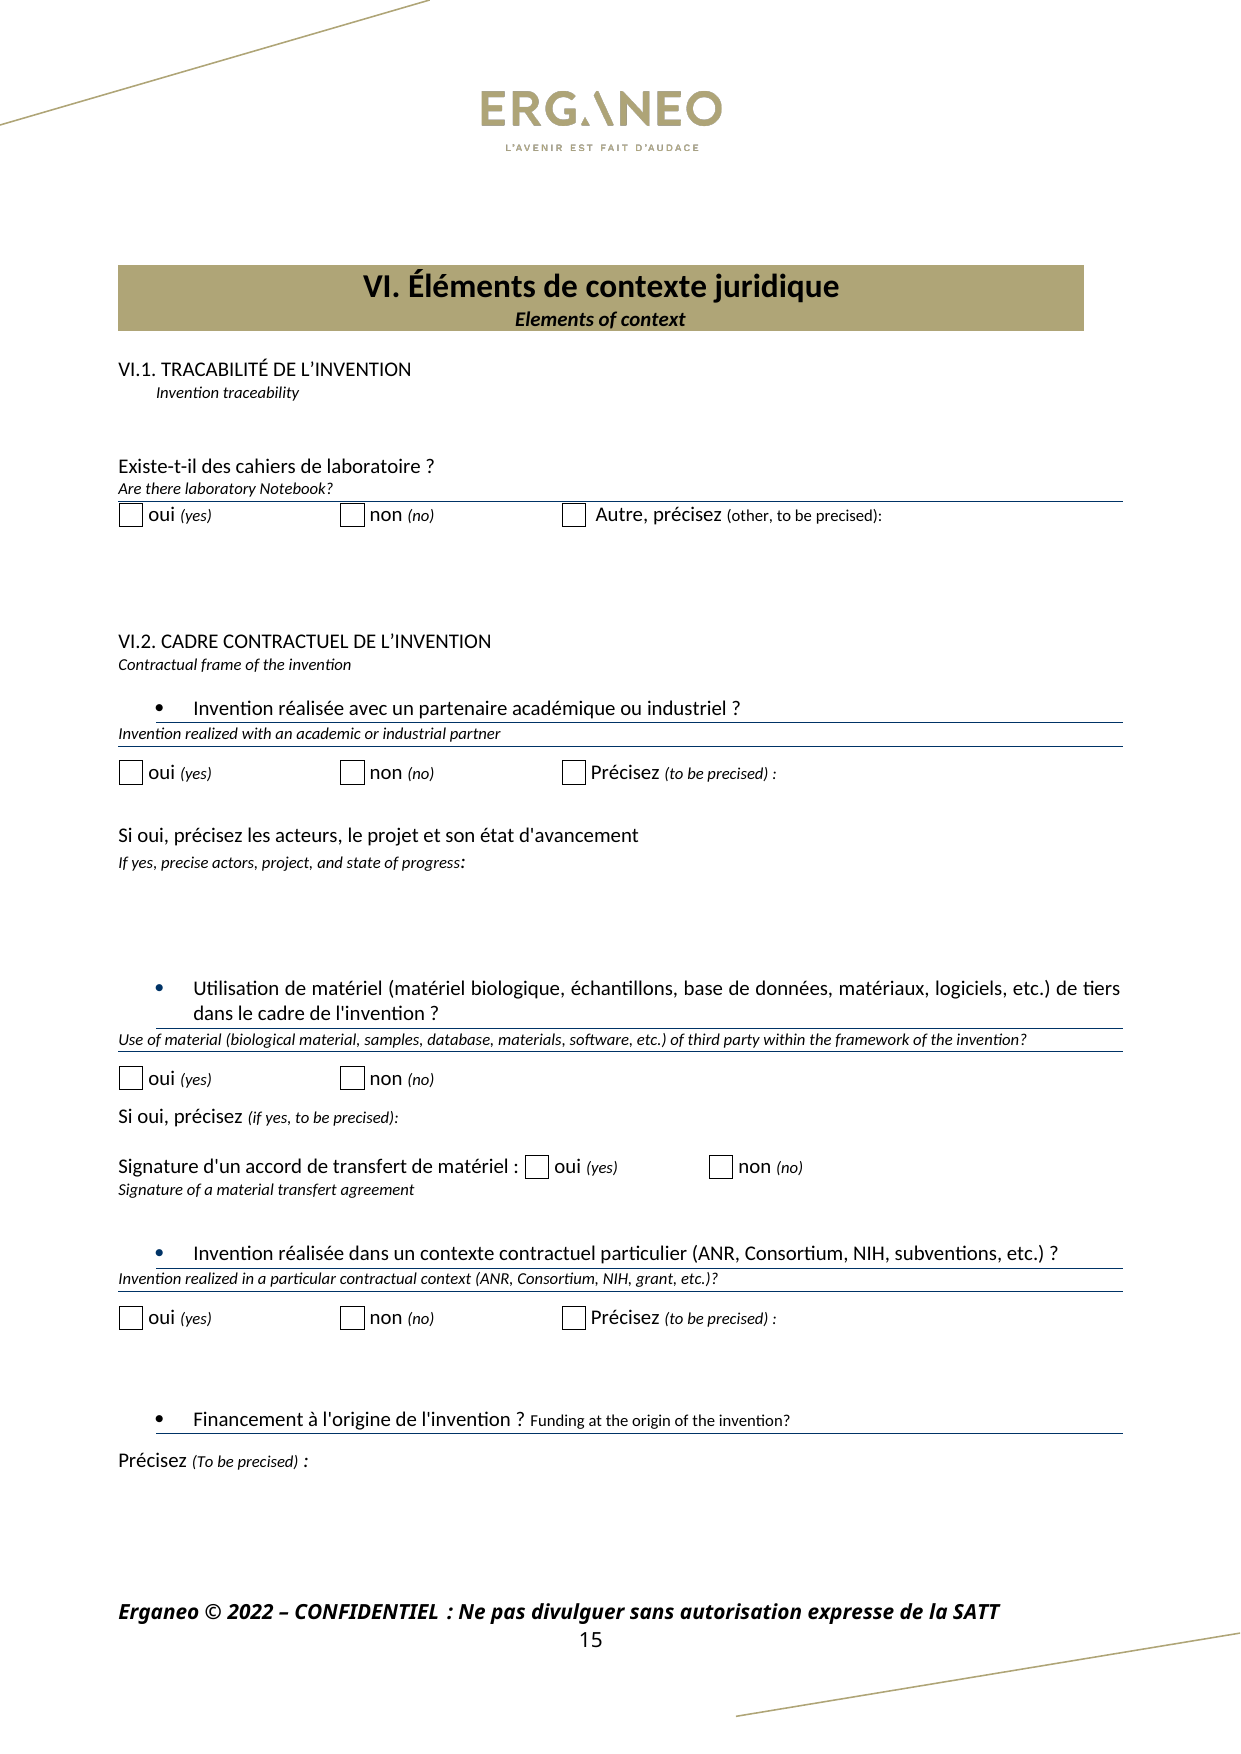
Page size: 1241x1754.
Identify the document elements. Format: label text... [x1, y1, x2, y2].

text VI.1. TRACABILITÉ DE L’INVENTION [118, 357, 1122, 382]
list Invention realized with an academic or industrial partner [118, 723, 1123, 746]
list Invention réalisée avec un partenaire académique ou industriel ? [156, 695, 1123, 722]
list Are there laboratory Notebook? [118, 478, 1123, 501]
text oui (yes) non (no) [118, 1065, 1123, 1090]
text oui (yes) non (no) Précisez (to be precised) : [118, 759, 1122, 785]
table_header VI. Éléments de contexte juridique Elements of context [118, 265, 1084, 331]
list Financement à l'origine de l'invention ? Funding at the origin of the invention? [156, 1406, 1123, 1433]
text Signature d'un accord de transfert de matériel : oui (yes) non (no) [118, 1154, 1123, 1179]
text Si oui, précisez les acteurs, le projet et son état d'avancement [118, 823, 1122, 848]
text oui (yes) non (no) Autre, précisez (other, to be precised): [118, 502, 1123, 527]
text Précisez (To be precised) : [118, 1447, 1123, 1472]
list Invention realized in a particular contractual context (ANR, Consortium, NIH, grant, etc.)? [118, 1269, 1123, 1291]
text If yes, precise actors, project, and state of progress: [118, 848, 1122, 873]
list Utilisation de matériel (matériel biologique, échantillons, base de données, matériaux, logiciels, etc.) de tiers dans le cadre de l'invention ? [156, 975, 1123, 1028]
text oui (yes) non (no) Précisez (to be precised) : [118, 1304, 1122, 1330]
text Si oui, précisez (if yes, to be precised): [118, 1103, 1123, 1128]
text Contractual frame of the invention [118, 654, 1122, 674]
list Existe-t-il des cahiers de laboratoire ? [118, 453, 1123, 478]
picture [446, 37, 757, 195]
text Signature of a material transfert agreement [118, 1179, 1122, 1199]
list Use of material (biological material, samples, database, materials, software, etc.) of third party within the framework of the invention? [118, 1029, 1123, 1051]
list Invention réalisée dans un contexte contractuel particulier (ANR, Consortium, NIH, subventions, etc.) ? [156, 1240, 1123, 1268]
text Invention traceability [118, 382, 1122, 402]
text VI.2. CADRE CONTRACTUEL DE L’INVENTION [118, 629, 1122, 654]
